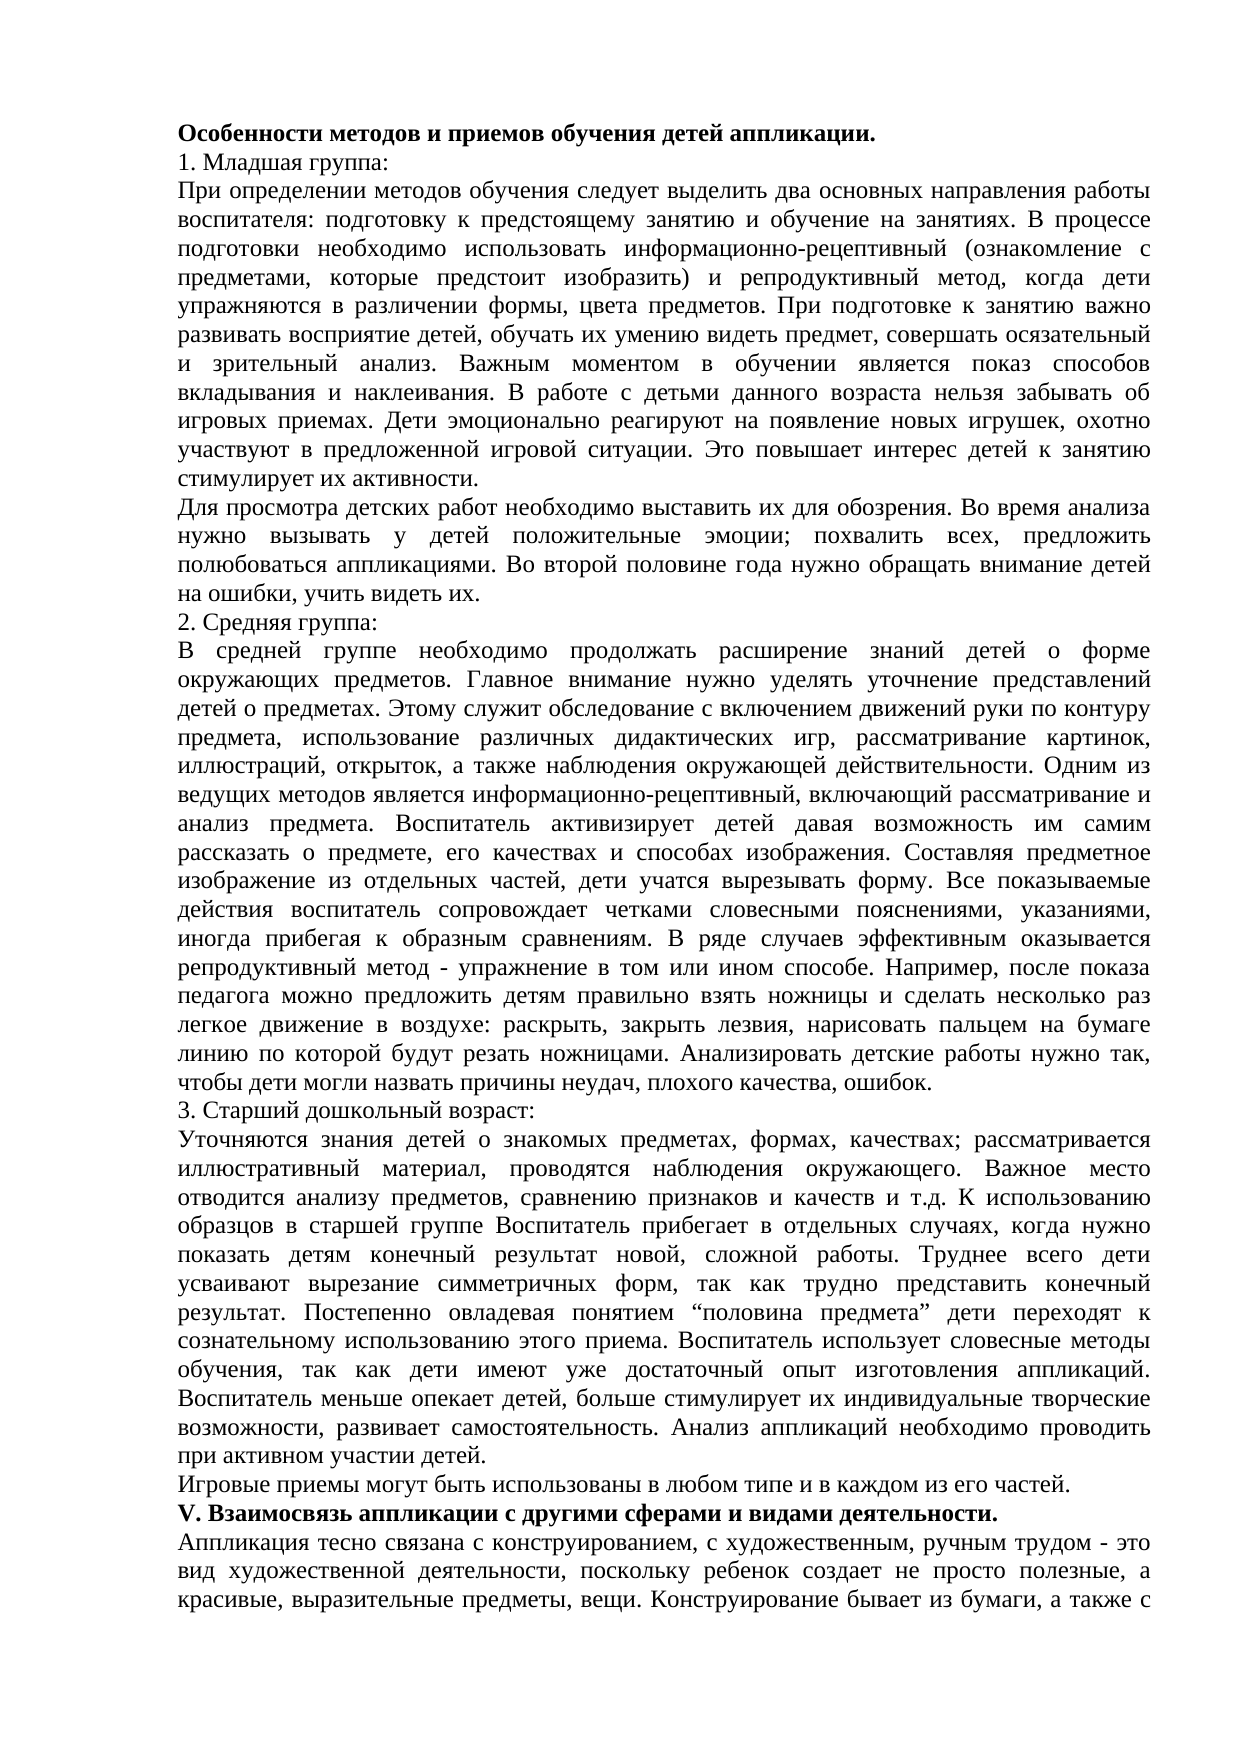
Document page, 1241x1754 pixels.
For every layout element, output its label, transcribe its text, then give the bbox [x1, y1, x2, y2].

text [177, 1527, 1152, 1613]
text Для просмотра детских работ необходимо выставить их для обозрения. Во время анализа нужно вызывать у детей положительные эмоции; похвалить всех, предложить полюбоваться аппликациями. Во второй половине года нужно обращать внимание детей на ошибки, учить видеть их. [177, 492, 1152, 607]
text 3. Старший дошкольный возраст: [177, 1096, 1152, 1124]
text Особенности методов и приемов обучения детей аппликации. [177, 118, 1152, 147]
text 2. Средняя группа: [177, 607, 1152, 636]
text В средней группе необходимо продолжать расширение знаний детей о форме окружающих предметов. Главное внимание нужно уделять уточнение представлений детей о предметах. Этому служит обследование с включением движений руки по контуру предмета, использование различных дидактических игр, рассматривание картинок, иллюстраций, открыток, а также наблюдения окружающей действительности. Одним из ведущих методов является информационно-рецептивный, включающий рассматривание и анализ предмета. Воспитатель активизирует детей давая возможность им самим рассказать о предмете, его качествах и способах изображения. Составляя предметное изображение из отдельных частей, дети учатся вырезывать форму. Все показываемые действия воспитатель сопровождает четками словесными пояснениями, указаниями, иногда прибегая к образным сравнениям. В ряде случаев эффективным оказывается репродуктивный метод - упражнение в том или ином способе. Например, после показа педагога можно предложить детям правильно взять ножницы и сделать несколько раз легкое движение в воздухе: раскрыть, закрыть лезвия, нарисовать пальцем на бумаге линию по которой будут резать ножницами. Анализировать детские работы нужно так, чтобы дети могли назвать причины неудач, плохого качества, ошибок. [177, 636, 1152, 1096]
text При определении методов обучения следует выделить два основных направления работы воспитателя: подготовку к предстоящему занятию и обучение на занятиях. В процессе подготовки необходимо использовать информационно-рецептивный (ознакомление с предметами, которые предстоит изобразить) и репродуктивный метод, когда дети упражняются в различении формы, цвета предметов. При подготовке к занятию важно развивать восприятие детей, обучать их умению видеть предмет, совершать осязательный и зрительный анализ. Важным моментом в обучении является показ способов вкладывания и наклеивания. В работе с детьми данного возраста нельзя забывать об игровых приемах. Дети эмоционально реагируют на появление новых игрушек, охотно участвуют в предложенной игровой ситуации. Это повышает интерес детей к занятию стимулирует их активности. [177, 176, 1152, 492]
text V. Взаимосвязь аппликации с другими сферами и видами деятельности. [177, 1498, 1152, 1527]
text Уточняются знания детей о знакомых предметах, формах, качествах; рассматривается иллюстративный материал, проводятся наблюдения окружающего. Важное место отводится анализу предметов, сравнению признаков и качеств и т.д. К использованию образцов в старшей группе Воспитатель прибегает в отдельных случаях, когда нужно показать детям конечный результат новой, сложной работы. Труднее всего дети усваивают вырезание симметричных форм, так как трудно представить конечный результат. Постепенно овладевая понятием “половина предмета” дети переходят к сознательному использованию этого приема. Воспитатель использует словесные методы обучения, так как дети имеют уже достаточный опыт изготовления аппликаций. Воспитатель меньше опекает детей, больше стимулирует их индивидуальные творческие возможности, развивает самостоятельность. Анализ аппликаций необходимо проводить при активном участии детей. [177, 1124, 1152, 1469]
text 1. Младшая группа: [177, 147, 1152, 176]
text Игровые приемы могут быть использованы в любом типе и в каждом из его частей. [177, 1469, 1152, 1498]
